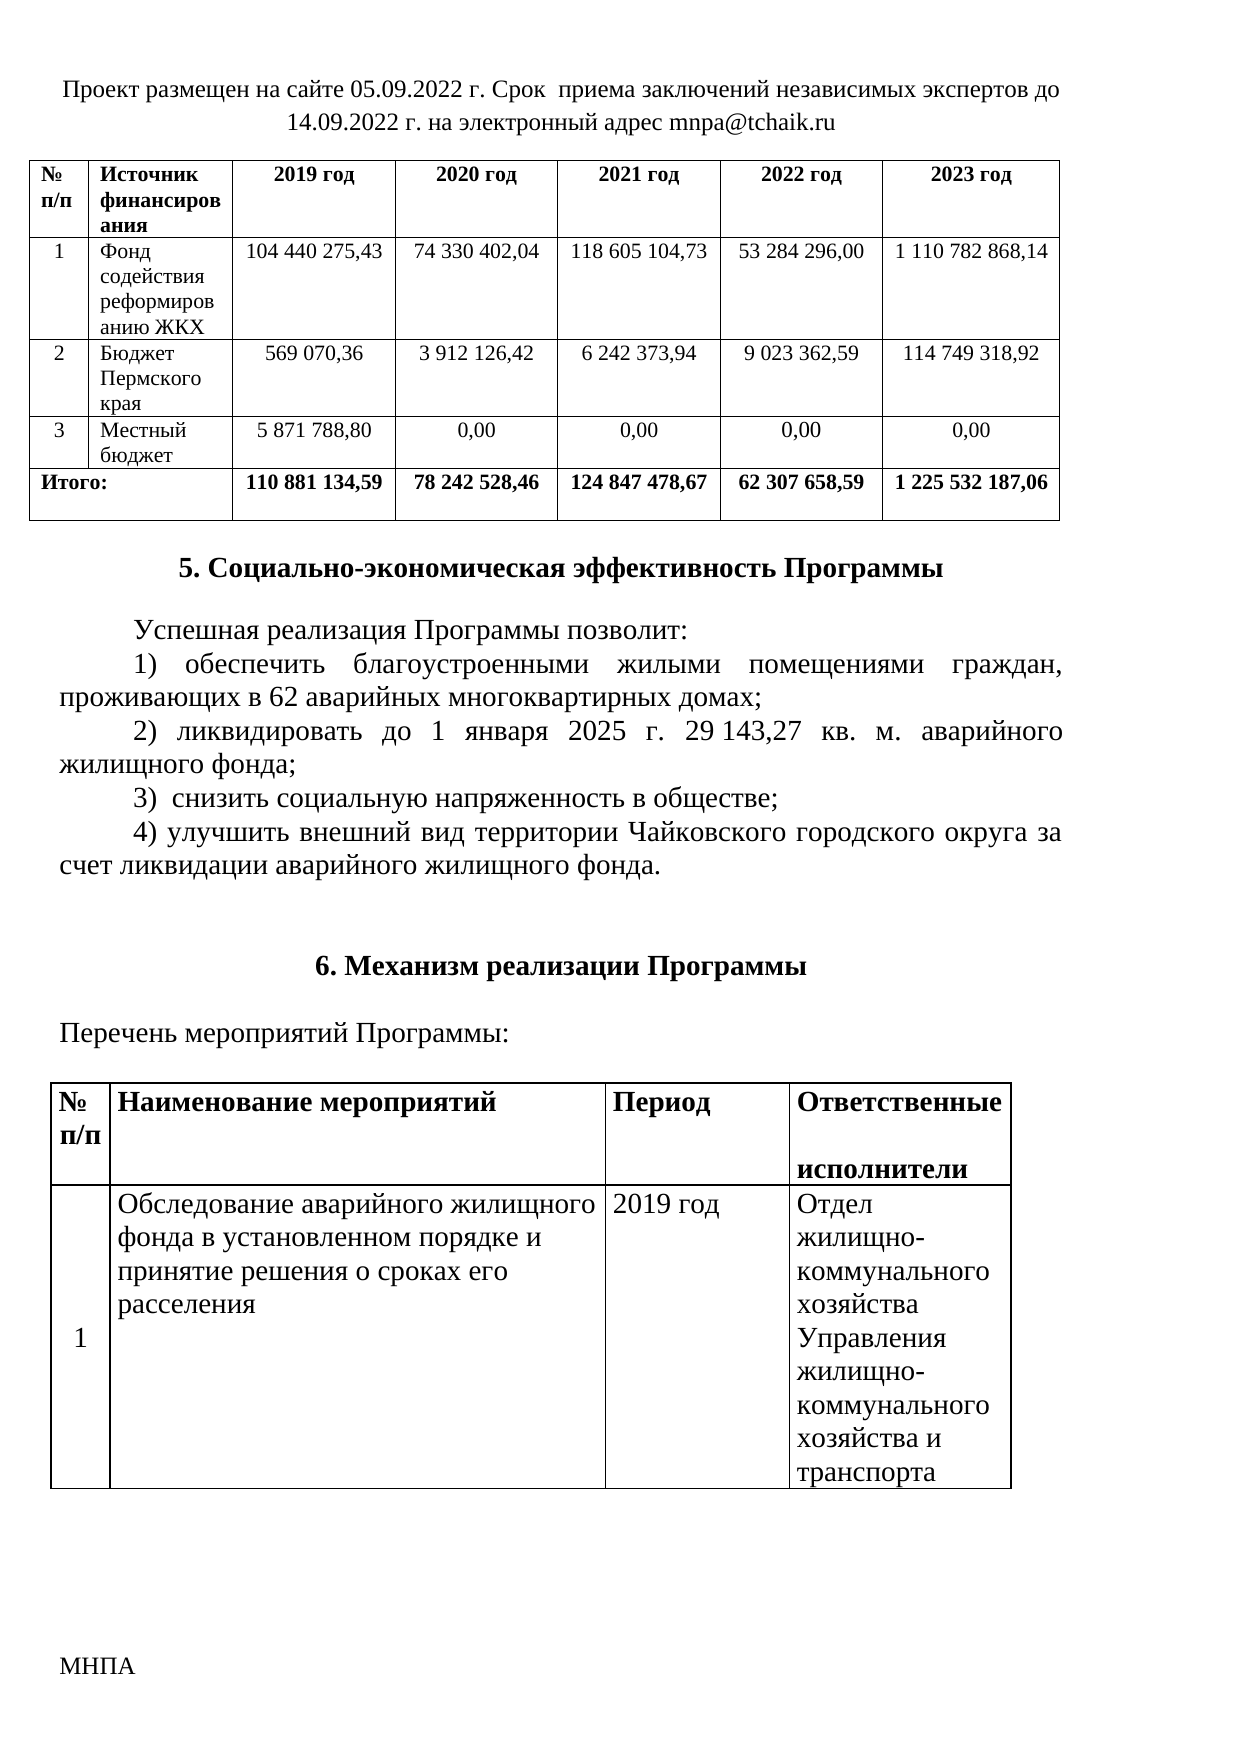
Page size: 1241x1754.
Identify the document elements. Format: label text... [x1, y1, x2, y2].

table_cell 0,00 [721, 417, 882, 468]
table_cell Фонд содействия реформированию ЖКХ [89, 238, 232, 339]
table_cell 0,00 [558, 417, 720, 468]
table_header 2020 год [396, 161, 557, 237]
table_cell 5 871 788,80 [233, 417, 395, 468]
table_cell 74 330 402,04 [396, 238, 557, 339]
table_cell 104 440 275,43 [233, 238, 395, 339]
table_header 2023 год [883, 161, 1059, 237]
table_cell 9 023 362,59 [721, 340, 882, 416]
table_cell 569 070,36 [233, 340, 395, 416]
table_cell Обследование аварийного жилищного фонда в установленном порядке и принятие решения о сроках его расселения [111, 1186, 605, 1488]
table_cell 114 749 318,92 [883, 340, 1059, 416]
table_cell 6 242 373,94 [558, 340, 720, 416]
table_header Период [606, 1084, 789, 1184]
table_cell 1 225 532 187,06 [883, 469, 1059, 519]
text 4) улучшить внешний вид территории Чайковского городского округа за счет ликвидации аварийного жилищного фонда. [59, 814, 1063, 881]
table_cell 1 [30, 238, 88, 339]
table_cell Итого: [30, 469, 232, 519]
table_header Наименование мероприятий [111, 1084, 605, 1184]
table_cell 3 912 126,42 [396, 340, 557, 416]
text 5. Социально-экономическая эффективность Программы [59, 550, 1063, 583]
text 1) обеспечить благоустроенными жилыми помещениями граждан, проживающих в 62 аварийных многоквартирных домах; [59, 646, 1063, 713]
text Успешная реализация Программы позволит: [59, 612, 1063, 646]
table_header 2022 год [721, 161, 882, 237]
table_header 2019 год [233, 161, 395, 237]
table_cell 53 284 296,00 [721, 238, 882, 339]
table_cell 78 242 528,46 [396, 469, 557, 519]
text 3) снизить социальную напряженность в обществе; [59, 780, 1063, 814]
table_header № п/п [52, 1084, 109, 1184]
table_cell 62 307 658,59 [721, 469, 882, 519]
table_cell 2019 год [606, 1186, 789, 1488]
table_cell Местный бюджет [89, 417, 232, 468]
text 2) ликвидировать до 1 января 2025 г. 29 143,27 кв. м. аварийного жилищного фонда; [59, 713, 1063, 780]
table_cell 118 605 104,73 [558, 238, 720, 339]
table_header Источник финансирования [89, 161, 232, 237]
table_cell 2 [30, 340, 88, 416]
table_header 2021 год [558, 161, 720, 237]
text Перечень мероприятий Программы: [59, 1015, 1063, 1048]
table_cell Бюджет Пермского края [89, 340, 232, 416]
table_cell 110 881 134,59 [233, 469, 395, 519]
table_cell 124 847 478,67 [558, 469, 720, 519]
table_header № п/п [30, 161, 88, 237]
table_cell 0,00 [396, 417, 557, 468]
table_cell 3 [30, 417, 88, 468]
table_cell 1 110 782 868,14 [883, 238, 1059, 339]
text 6. Механизм реализации Программы [59, 948, 1063, 981]
table_cell 0,00 [883, 417, 1059, 468]
table_cell 1 [52, 1186, 109, 1488]
